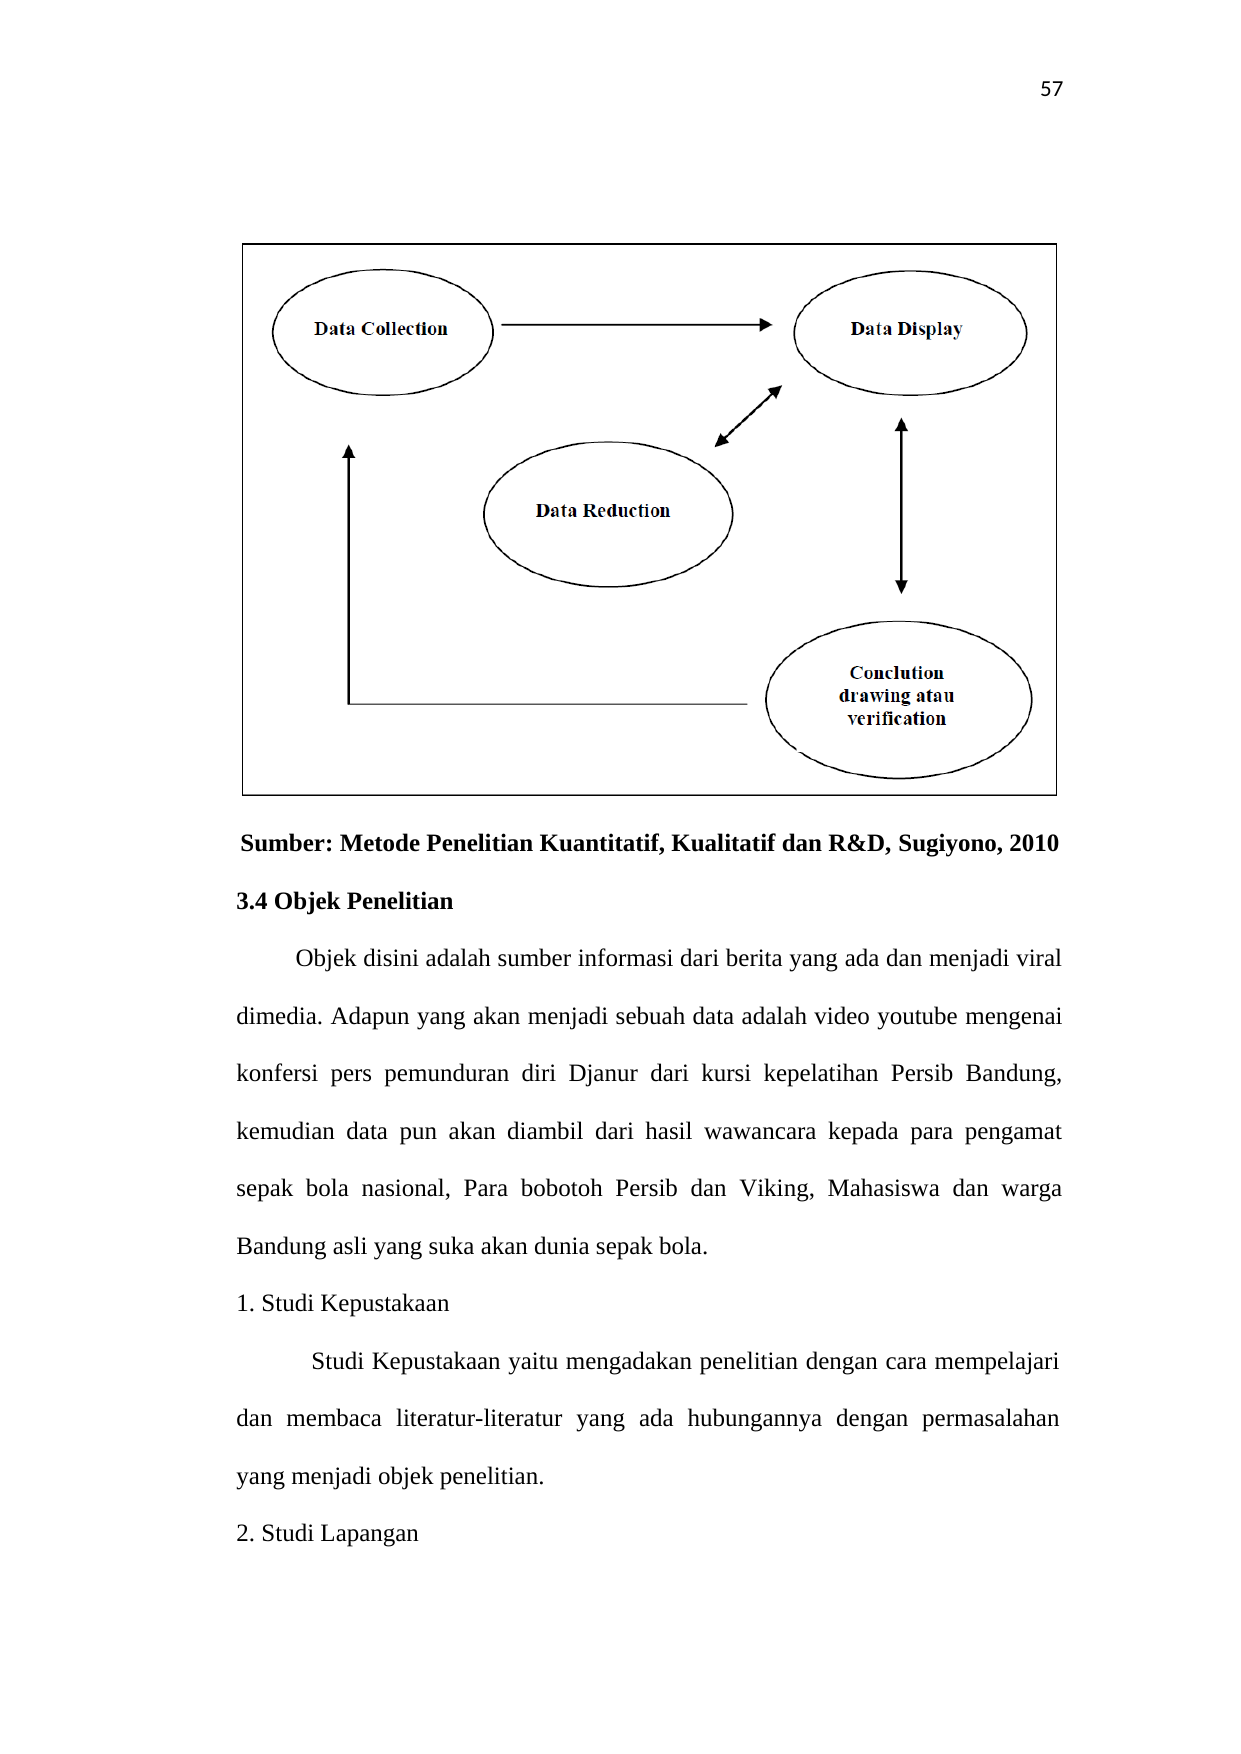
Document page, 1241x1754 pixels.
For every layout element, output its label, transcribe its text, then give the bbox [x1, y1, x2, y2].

list Sumber: Metode Penelitian Kuantitatif, Kualitatif dan R&D, Sugiyono, 2010 [236, 828, 1063, 857]
list 3.4 Objek Penelitian [236, 886, 1063, 914]
text Studi Kepustakaan yaitu mengadakan penelitian dengan cara mempelajari dan membaca literatur-literatur yang ada hubungannya dengan permasalahan yang menjadi objek penelitian. [236, 1346, 1060, 1489]
list 1. Studi Kepustakaan [236, 1288, 1063, 1317]
text 2. Studi Lapangan [236, 1518, 1060, 1547]
list Objek disini adalah sumber informasi dari berita yang ada dan menjadi viral dimedia. Adapun yang akan menjadi sebuah data adalah video youtube mengenai konfersi pers pemunduran diri Djanur dari kursi kepelatihan Persib Bandung, kemudian data pun akan diambil dari hasil wawancara kepada para pengamat sepak bola nasional, Para bobotoh Persib dan Viking, Mahasiswa dan warga Bandung asli yang suka akan dunia sepak bola. [236, 943, 1063, 1259]
picture [236, 236, 1063, 801]
